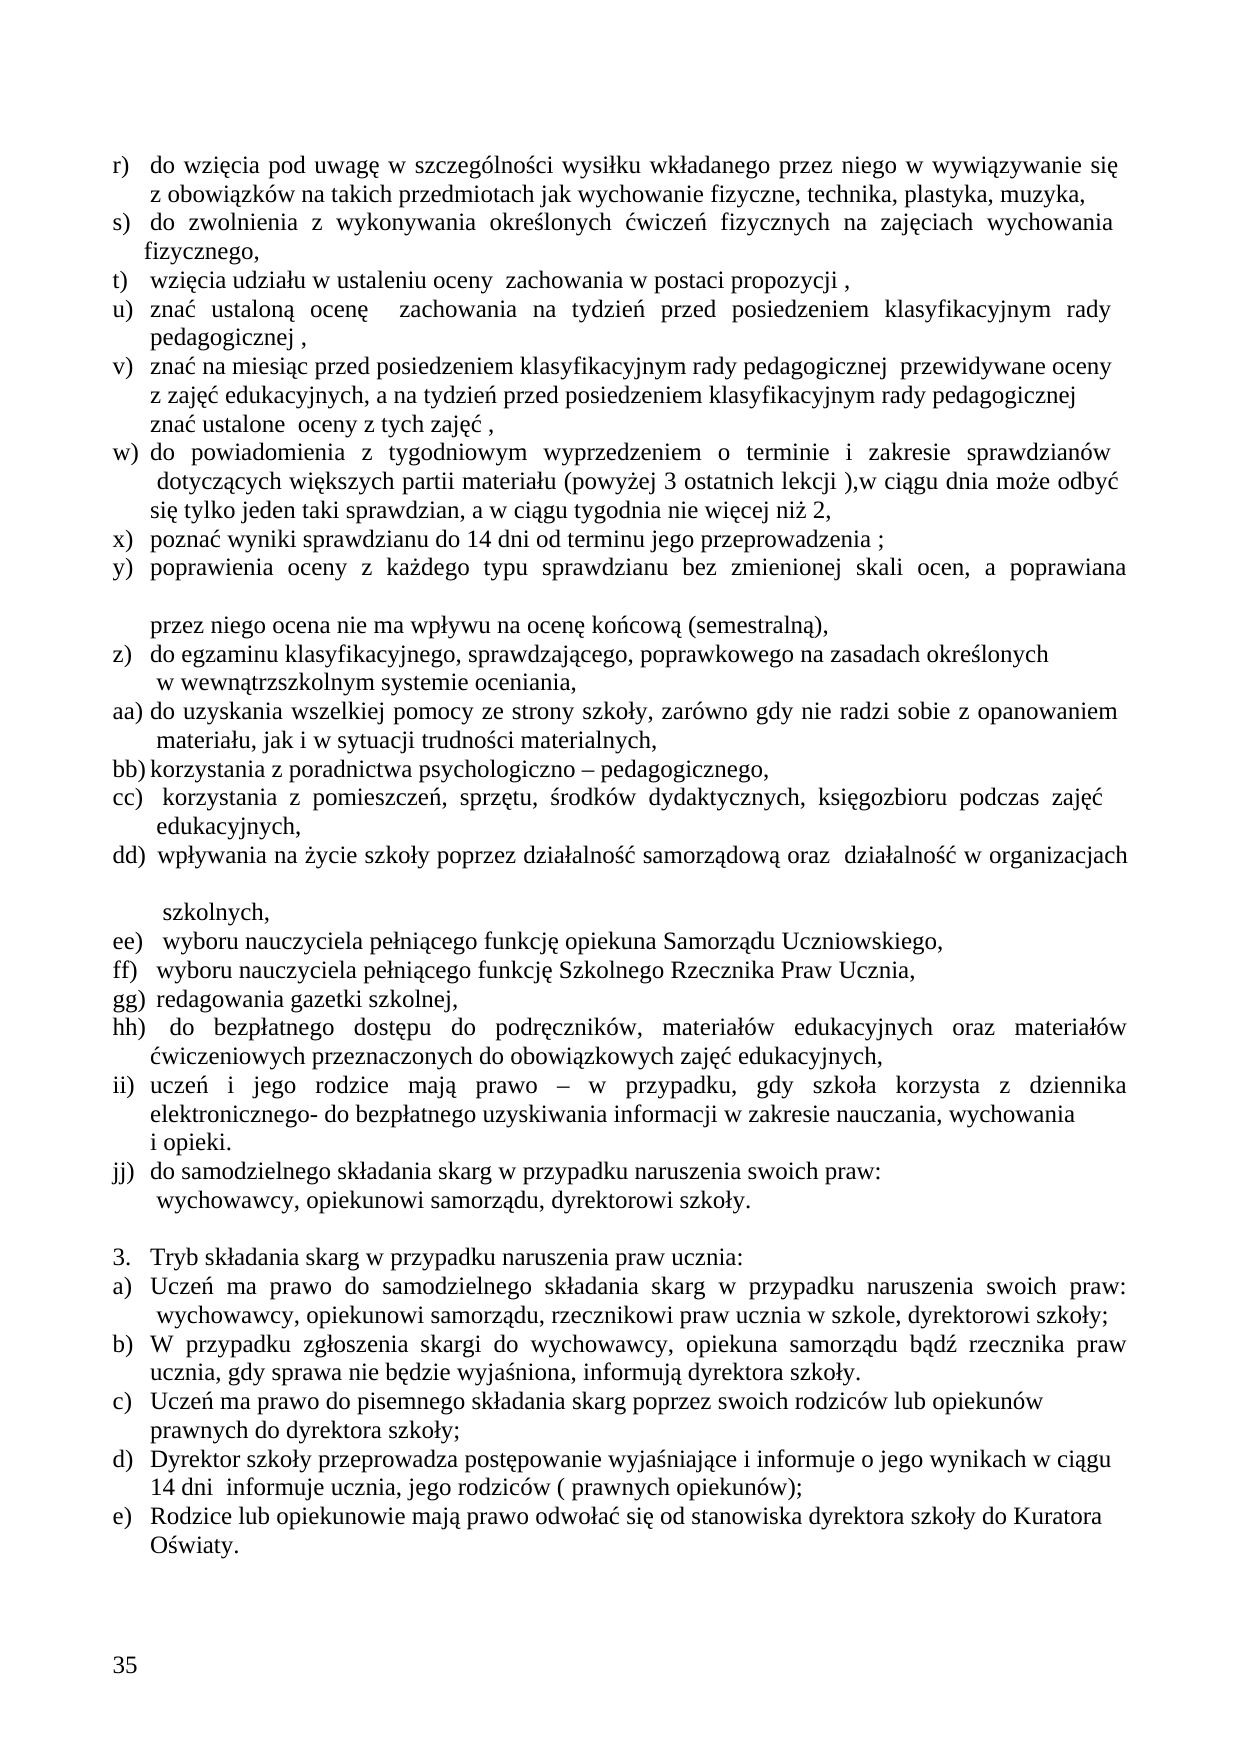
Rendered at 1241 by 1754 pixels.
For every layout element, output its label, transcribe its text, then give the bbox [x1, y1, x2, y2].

list Tryb składania skarg w przypadku naruszenia praw ucznia: [112, 1242, 1128, 1271]
list wpływania na życie szkoły poprzez działalność samorządową oraz działalność w organizacjach szkolnych, [112, 840, 1128, 926]
list do bezpłatnego dostępu do podręczników, materiałów edukacyjnych oraz materiałów ćwiczeniowych przeznaczonych do obowiązkowych zajęć edukacyjnych, [112, 1012, 1128, 1070]
list poprawienia oceny z każdego typu sprawdzianu bez zmienionej skali ocen, a poprawiana przez niego ocena nie ma wpływu na ocenę końcową (semestralną), [112, 552, 1128, 639]
list do powiadomienia z tygodniowym wyprzedzeniem o terminie i zakresie sprawdzianów dotyczących większych partii materiału (powyżej 3 ostatnich lekcji ),w ciągu dnia może odbyć się tylko jeden taki sprawdzian, a w ciągu tygodnia nie więcej niż 2, [112, 437, 1128, 524]
list Uczeń ma prawo do samodzielnego składania skarg w przypadku naruszenia swoich praw: wychowawcy, opiekunowi samorządu, rzecznikowi praw ucznia w szkole, dyrektorowi szkoły; [112, 1271, 1128, 1329]
list uczeń i jego rodzice mają prawo – w przypadku, gdy szkoła korzysta z dziennika elektronicznego- do bezpłatnego uzyskiwania informacji w zakresie nauczania, wychowania [112, 1070, 1128, 1127]
list do wzięcia pod uwagę w szczególności wysiłku wkładanego przez niego w wywiązywanie się z obowiązków na takich przedmiotach jak wychowanie fizyczne, technika, plastyka, muzyka, [112, 150, 1128, 207]
text i opieki. [150, 1127, 1128, 1156]
list do zwolnienia z wykonywania określonych ćwiczeń fizycznych na zajęciach wychowania fizycznego, [112, 207, 1128, 265]
text z zajęć edukacyjnych, a na tydzień przed posiedzeniem klasyfikacyjnym rady pedagogicznej znać ustalone oceny z tych zajęć , [112, 380, 1128, 437]
list do uzyskania wszelkiej pomocy ze strony szkoły, zarówno gdy nie radzi sobie z opanowaniem materiału, jak i w sytuacji trudności materialnych, [112, 696, 1128, 754]
list znać ustaloną ocenę zachowania na tydzień przed posiedzeniem klasyfikacyjnym rady pedagogicznej , [112, 294, 1128, 351]
text w wewnątrzszkolnym systemie oceniania, [112, 667, 1128, 696]
list do egzaminu klasyfikacyjnego, sprawdzającego, poprawkowego na zasadach określonych [112, 639, 1128, 667]
list do samodzielnego składania skarg w przypadku naruszenia swoich praw: [112, 1156, 1128, 1185]
list W przypadku zgłoszenia skargi do wychowawcy, opiekuna samorządu bądź rzecznika praw ucznia, gdy sprawa nie będzie wyjaśniona, informują dyrektora szkoły. [112, 1329, 1128, 1386]
list poznać wyniki sprawdzianu do 14 dni od terminu jego przeprowadzenia ; [112, 524, 1128, 552]
list wyboru nauczyciela pełniącego funkcję opiekuna Samorządu Uczniowskiego, [112, 926, 1128, 955]
text wychowawcy, opiekunowi samorządu, dyrektorowi szkoły. [112, 1185, 1128, 1214]
list wyboru nauczyciela pełniącego funkcję Szkolnego Rzecznika Praw Ucznia, [112, 955, 1128, 984]
list redagowania gazetki szkolnej, [112, 984, 1128, 1012]
list Dyrektor szkoły przeprowadza postępowanie wyjaśniające i informuje o jego wynikach w ciągu 14 dni informuje ucznia, jego rodziców ( prawnych opiekunów); [112, 1444, 1128, 1501]
list korzystania z pomieszczeń, sprzętu, środków dydaktycznych, księgozbioru podczas zajęć edukacyjnych, [112, 782, 1128, 840]
list wzięcia udziału w ustaleniu oceny zachowania w postaci propozycji , [112, 265, 1128, 294]
list Rodzice lub opiekunowie mają prawo odwołać się od stanowiska dyrektora szkoły do Kuratora Oświaty. [112, 1501, 1128, 1559]
list korzystania z poradnictwa psychologiczno – pedagogicznego, [112, 754, 1128, 782]
list Uczeń ma prawo do pisemnego składania skarg poprzez swoich rodziców lub opiekunów prawnych do dyrektora szkoły; [112, 1386, 1128, 1444]
list znać na miesiąc przed posiedzeniem klasyfikacyjnym rady pedagogicznej przewidywane oceny [112, 351, 1128, 380]
